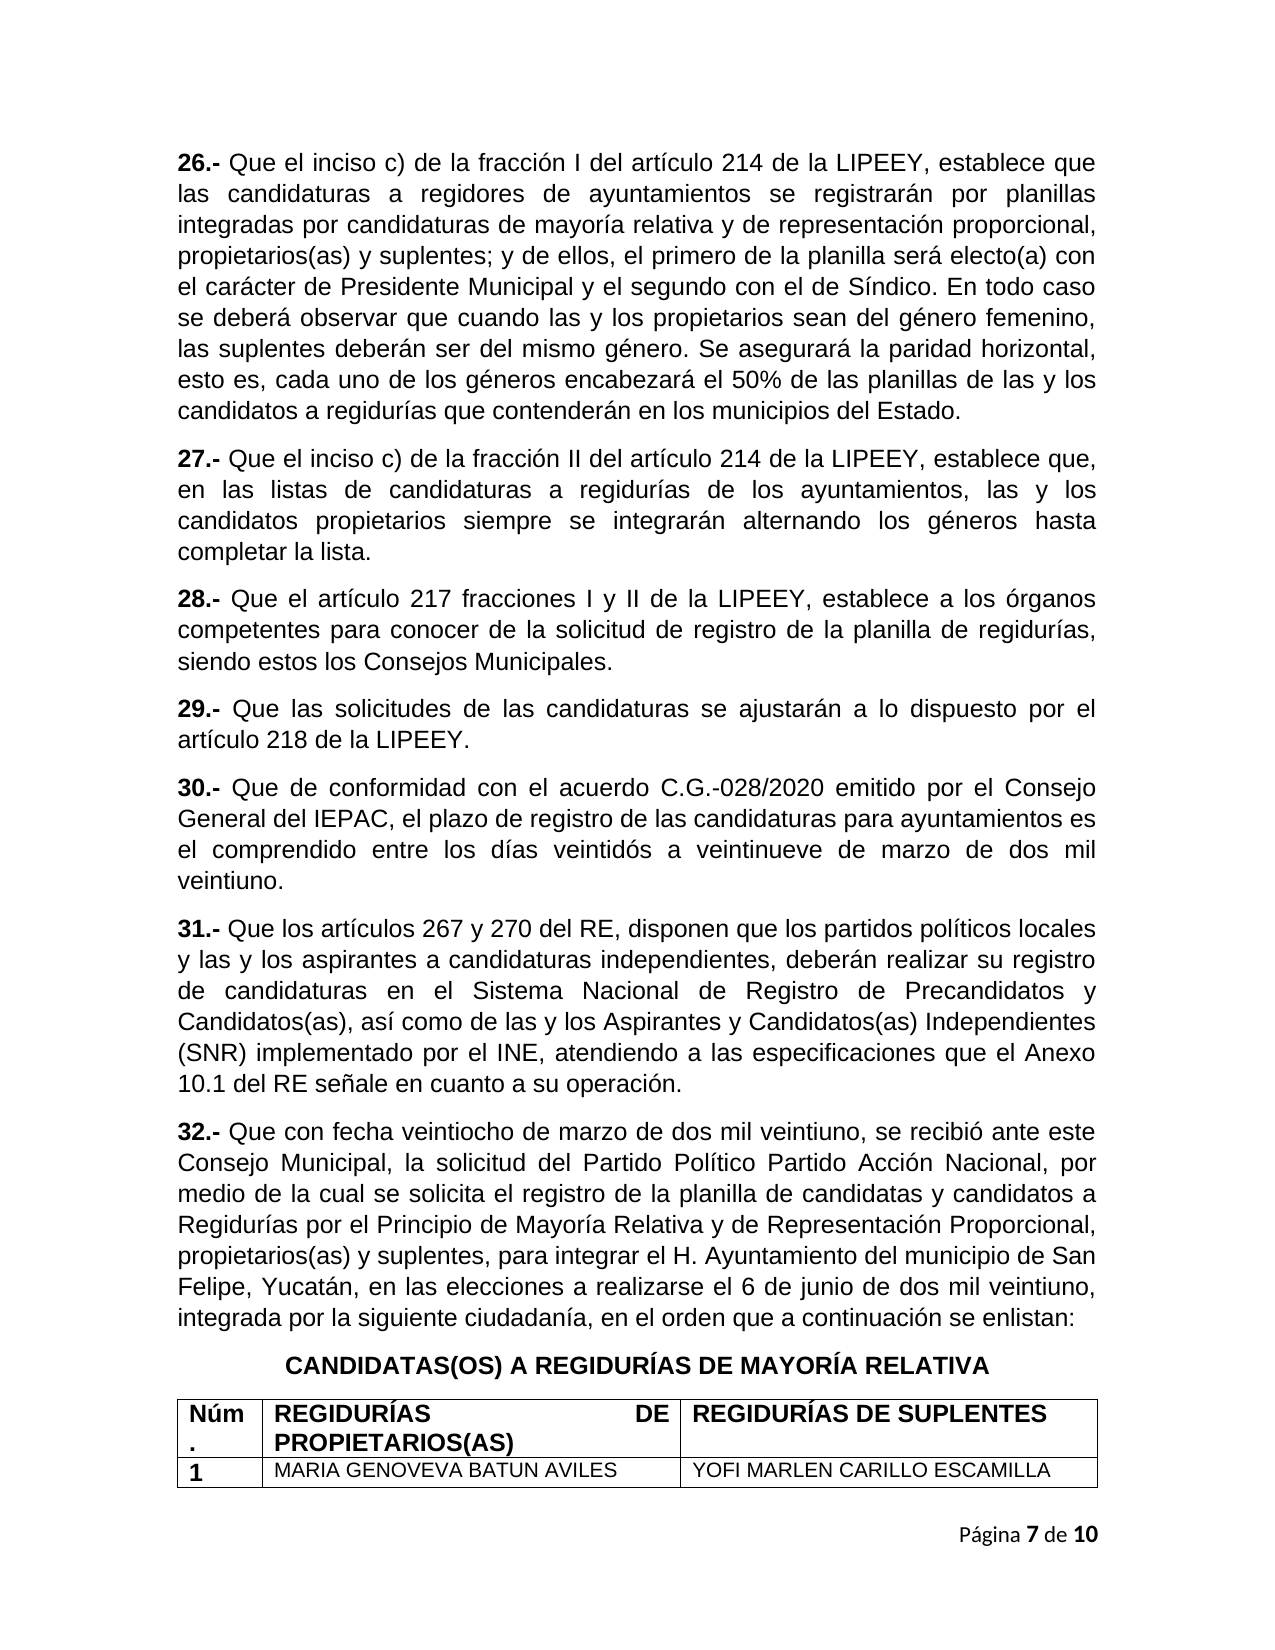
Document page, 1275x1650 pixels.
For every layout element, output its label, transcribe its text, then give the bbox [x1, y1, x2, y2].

table_header REGIDURÍAS DE SUPLENTES [681, 1400, 1097, 1457]
text 26.- Que el inciso c) de la fracción I del artículo 214 de la LIPEEY, establece que las candidaturas a regidores de ayuntamientos se registrarán por planillas integradas por candidaturas de mayoría relativa y de representación proporcional, propietarios(as) y suplentes; y de ellos, el primero de la planilla será electo(a) con el carácter de Presidente Municipal y el segundo con el de Síndico. En todo caso se deberá observar que cuando las y los propietarios sean del género femenino, las suplentes deberán ser del mismo género. Se asegurará la paridad horizontal, esto es, cada uno de los géneros encabezará el 50% de las planillas de las y los candidatos a regidurías que contenderán en los municipios del Estado. [177, 148, 1098, 425]
text 32.- Que con fecha veintiocho de marzo de dos mil veintiuno, se recibió ante este Consejo Municipal, la solicitud del Partido Político Partido Acción Nacional, por medio de la cual se solicita el registro de la planilla de candidatas y candidatos a Regidurías por el Principio de Mayoría Relativa y de Representación Proporcional, propietarios(as) y suplentes, para integrar el H. Ayuntamiento del municipio de San Felipe, Yucatán, en las elecciones a realizarse el 6 de junio de dos mil veintiuno, integrada por la siguiente ciudadanía, en el orden que a continuación se enlistan: [177, 1117, 1098, 1332]
table_header REGIDURÍAS DE PROPIETARIOS(AS) [263, 1400, 680, 1457]
text 27.- Que el inciso c) de la fracción II del artículo 214 de la LIPEEY, establece que, en las listas de candidaturas a regidurías de los ayuntamientos, las y los candidatos propietarios siempre se integrarán alternando los géneros hasta completar la lista. [177, 444, 1098, 566]
table_cell 1 [178, 1458, 262, 1487]
text 28.- Que el artículo 217 fracciones I y II de la LIPEEY, establece a los órganos competentes para conocer de la solicitud de registro de la planilla de regidurías, siendo estos los Consejos Municipales. [177, 584, 1098, 675]
text CANDIDATAS(OS) A REGIDURÍAS DE MAYORÍA RELATIVA [177, 1351, 1098, 1379]
text 31.- Que los artículos 267 y 270 del RE, disponen que los partidos políticos locales y las y los aspirantes a candidaturas independientes, deberán realizar su registro de candidaturas en el Sistema Nacional de Registro de Precandidatos y Candidatos(as), así como de las y los Aspirantes y Candidatos(as) Independientes (SNR) implementado por el INE, atendiendo a las especificaciones que el Anexo 10.1 del RE señale en cuanto a su operación. [177, 914, 1098, 1098]
table_cell MARIA GENOVEVA BATUN AVILES [263, 1458, 680, 1487]
table_header Núm. [178, 1400, 262, 1457]
text 29.- Que las solicitudes de las candidaturas se ajustarán a lo dispuesto por el artículo 218 de la LIPEEY. [177, 694, 1098, 754]
table_cell YOFI MARLEN CARILLO ESCAMILLA [681, 1458, 1097, 1487]
text 30.- Que de conformidad con el acuerdo C.G.-028/2020 emitido por el Consejo General del IEPAC, el plazo de registro de las candidaturas para ayuntamientos es el comprendido entre los días veintidós a veintinueve de marzo de dos mil veintiuno. [177, 773, 1098, 895]
